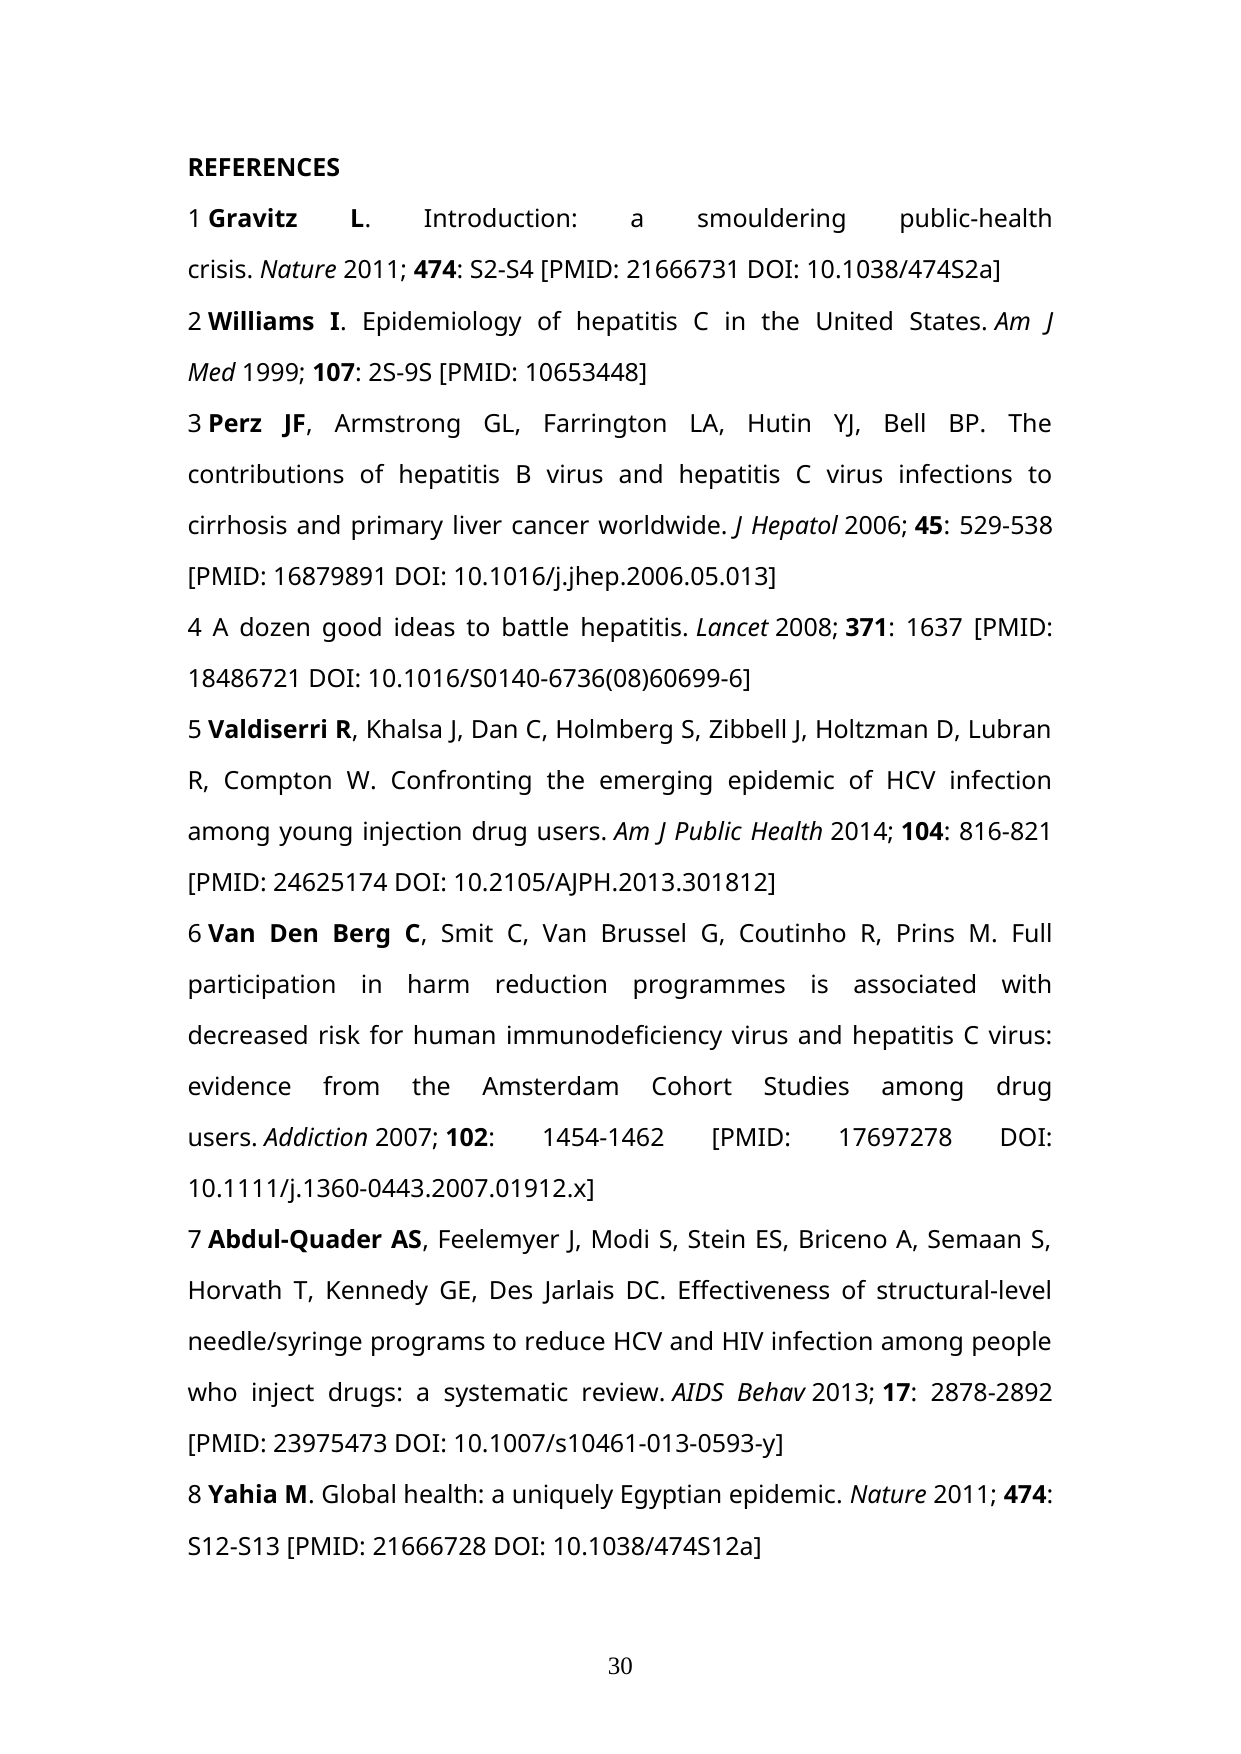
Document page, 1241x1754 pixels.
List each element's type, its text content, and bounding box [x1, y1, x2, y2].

text 6 Van Den Berg C, Smit C, Van Brussel G, Coutinho R, Prins M. Full participation in harm reduction programmes is associated with decreased risk for human immunodeficiency virus and hepatitis C virus: evidence from the Amsterdam Cohort Studies among drug users. Addiction 2007; 102: 1454-1462 [PMID: 17697278 DOI: 10.1111/j.1360-0443.2007.01912.x] [187, 916, 1053, 1205]
text 1 Gravitz L. Introduction: a smouldering public-health crisis. Nature 2011; 474: S2-S4 [PMID: 21666731 DOI: 10.1038/474S2a] [187, 201, 1053, 286]
text REFERENCES [187, 150, 1053, 184]
text 8 Yahia M. Global health: a uniquely Egyptian epidemic. Nature 2011; 474: S12-S13 [PMID: 21666728 DOI: 10.1038/474S12a] [187, 1477, 1053, 1562]
text 4 A dozen good ideas to battle hepatitis. Lancet 2008; 371: 1637 [PMID: 18486721 DOI: 10.1016/S0140-6736(08)60699-6] [187, 609, 1053, 694]
text 3 Perz JF, Armstrong GL, Farrington LA, Hutin YJ, Bell BP. The contributions of hepatitis B virus and hepatitis C virus infections to cirrhosis and primary liver cancer worldwide. J Hepatol 2006; 45: 529-538 [PMID: 16879891 DOI: 10.1016/j.jhep.2006.05.013] [187, 405, 1053, 592]
text 5 Valdiserri R, Khalsa J, Dan C, Holmberg S, Zibbell J, Holtzman D, Lubran R, Compton W. Confronting the emerging epidemic of HCV infection among young injection drug users. Am J Public Health 2014; 104: 816-821 [PMID: 24625174 DOI: 10.2105/AJPH.2013.301812] [187, 711, 1053, 899]
text 7 Abdul-Quader AS, Feelemyer J, Modi S, Stein ES, Briceno A, Semaan S, Horvath T, Kennedy GE, Des Jarlais DC. Effectiveness of structural-level needle/syringe programs to reduce HCV and HIV infection among people who inject drugs: a systematic review. AIDS Behav 2013; 17: 2878-2892 [PMID: 23975473 DOI: 10.1007/s10461-013-0593-y] [187, 1222, 1053, 1460]
text 2 Williams I. Epidemiology of hepatitis C in the United States. Am J Med 1999; 107: 2S-9S [PMID: 10653448] [187, 303, 1053, 388]
